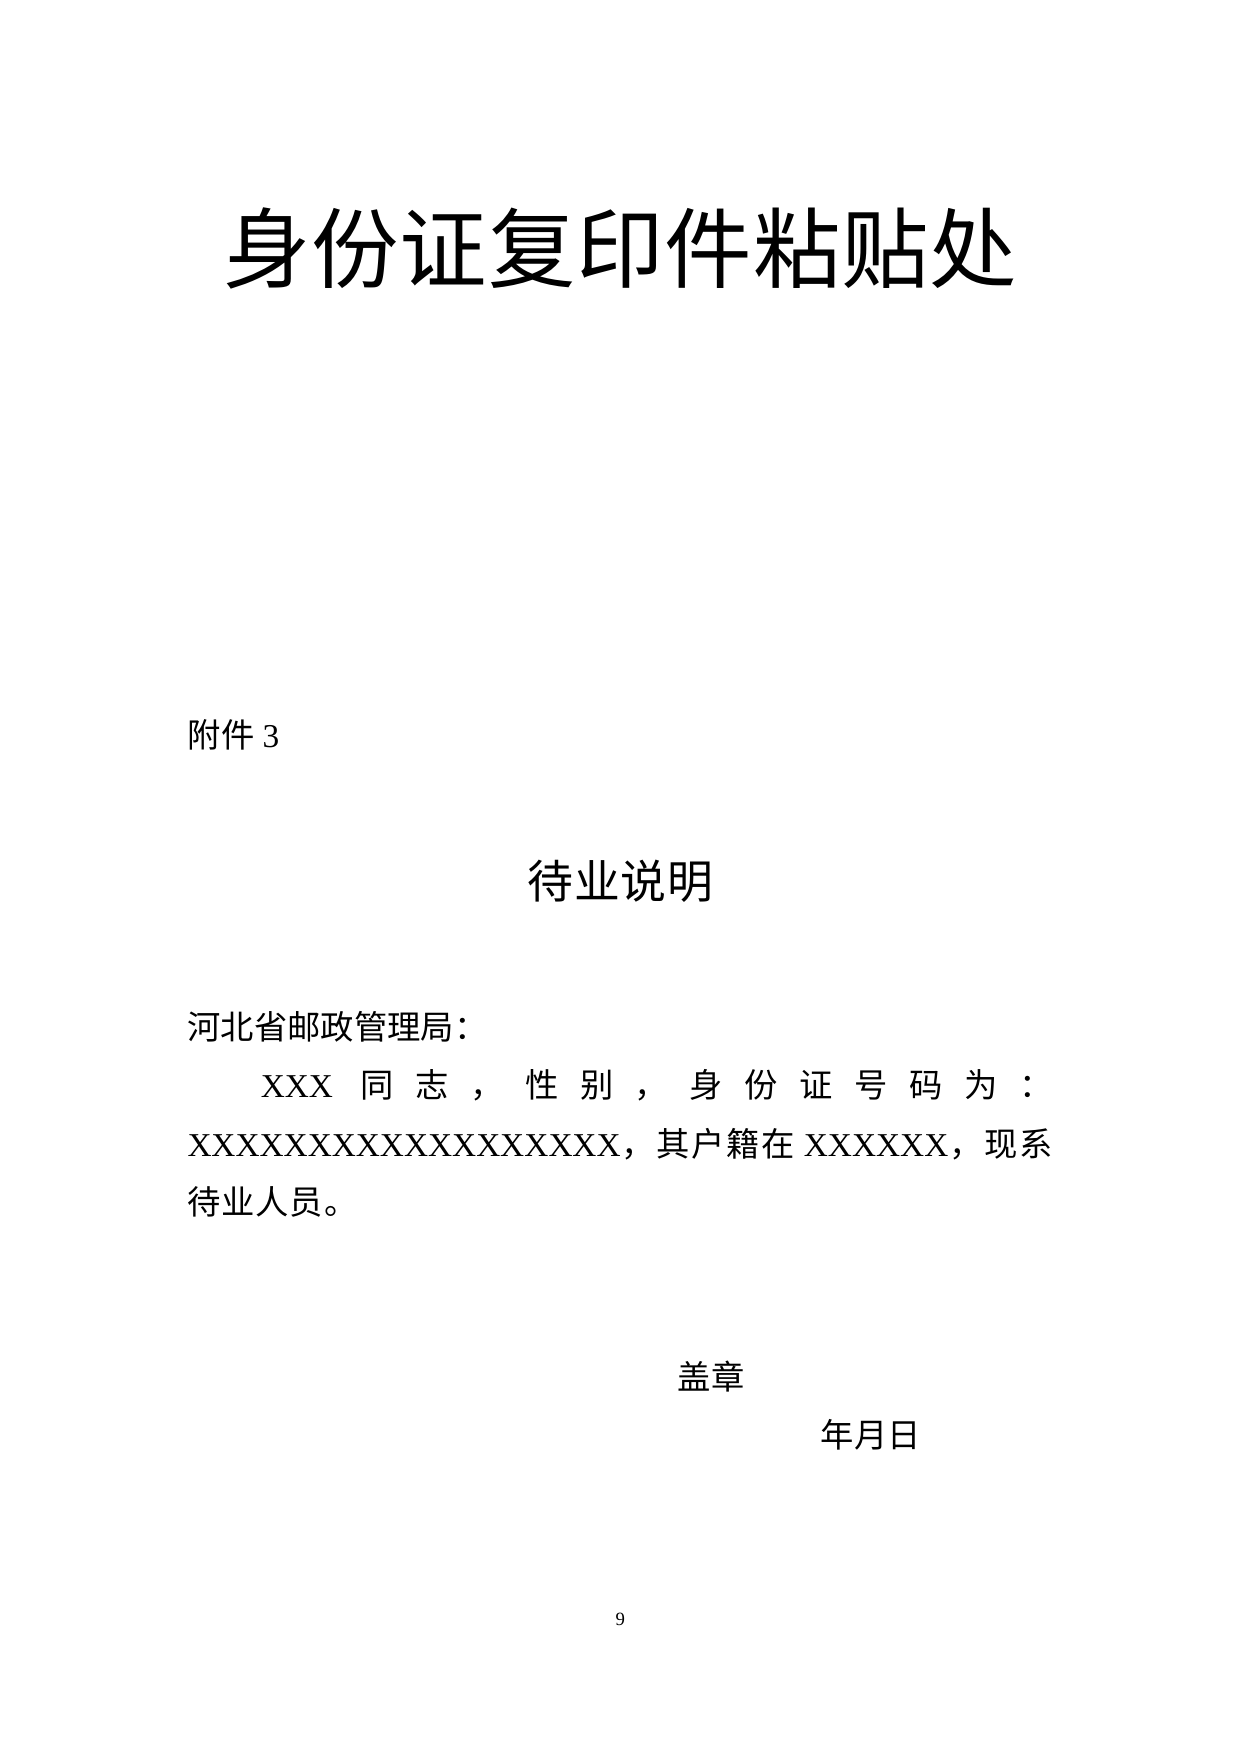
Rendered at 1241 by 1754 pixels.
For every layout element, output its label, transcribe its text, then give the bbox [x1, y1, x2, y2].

text 待业说明 [187, 830, 1053, 928]
text 身份证复印件粘贴处 [187, 178, 1053, 308]
text 年月日 [187, 1401, 1053, 1459]
text 附件3 [187, 700, 1053, 765]
text XXX同志，性别，身份证号码为：XXXXXXXXXXXXXXXXXX，其户籍在XXXXXX，现系待业人员。 [187, 1051, 1053, 1226]
text 盖章 [187, 1343, 1053, 1401]
text 河北省邮政管理局： [187, 993, 1053, 1051]
